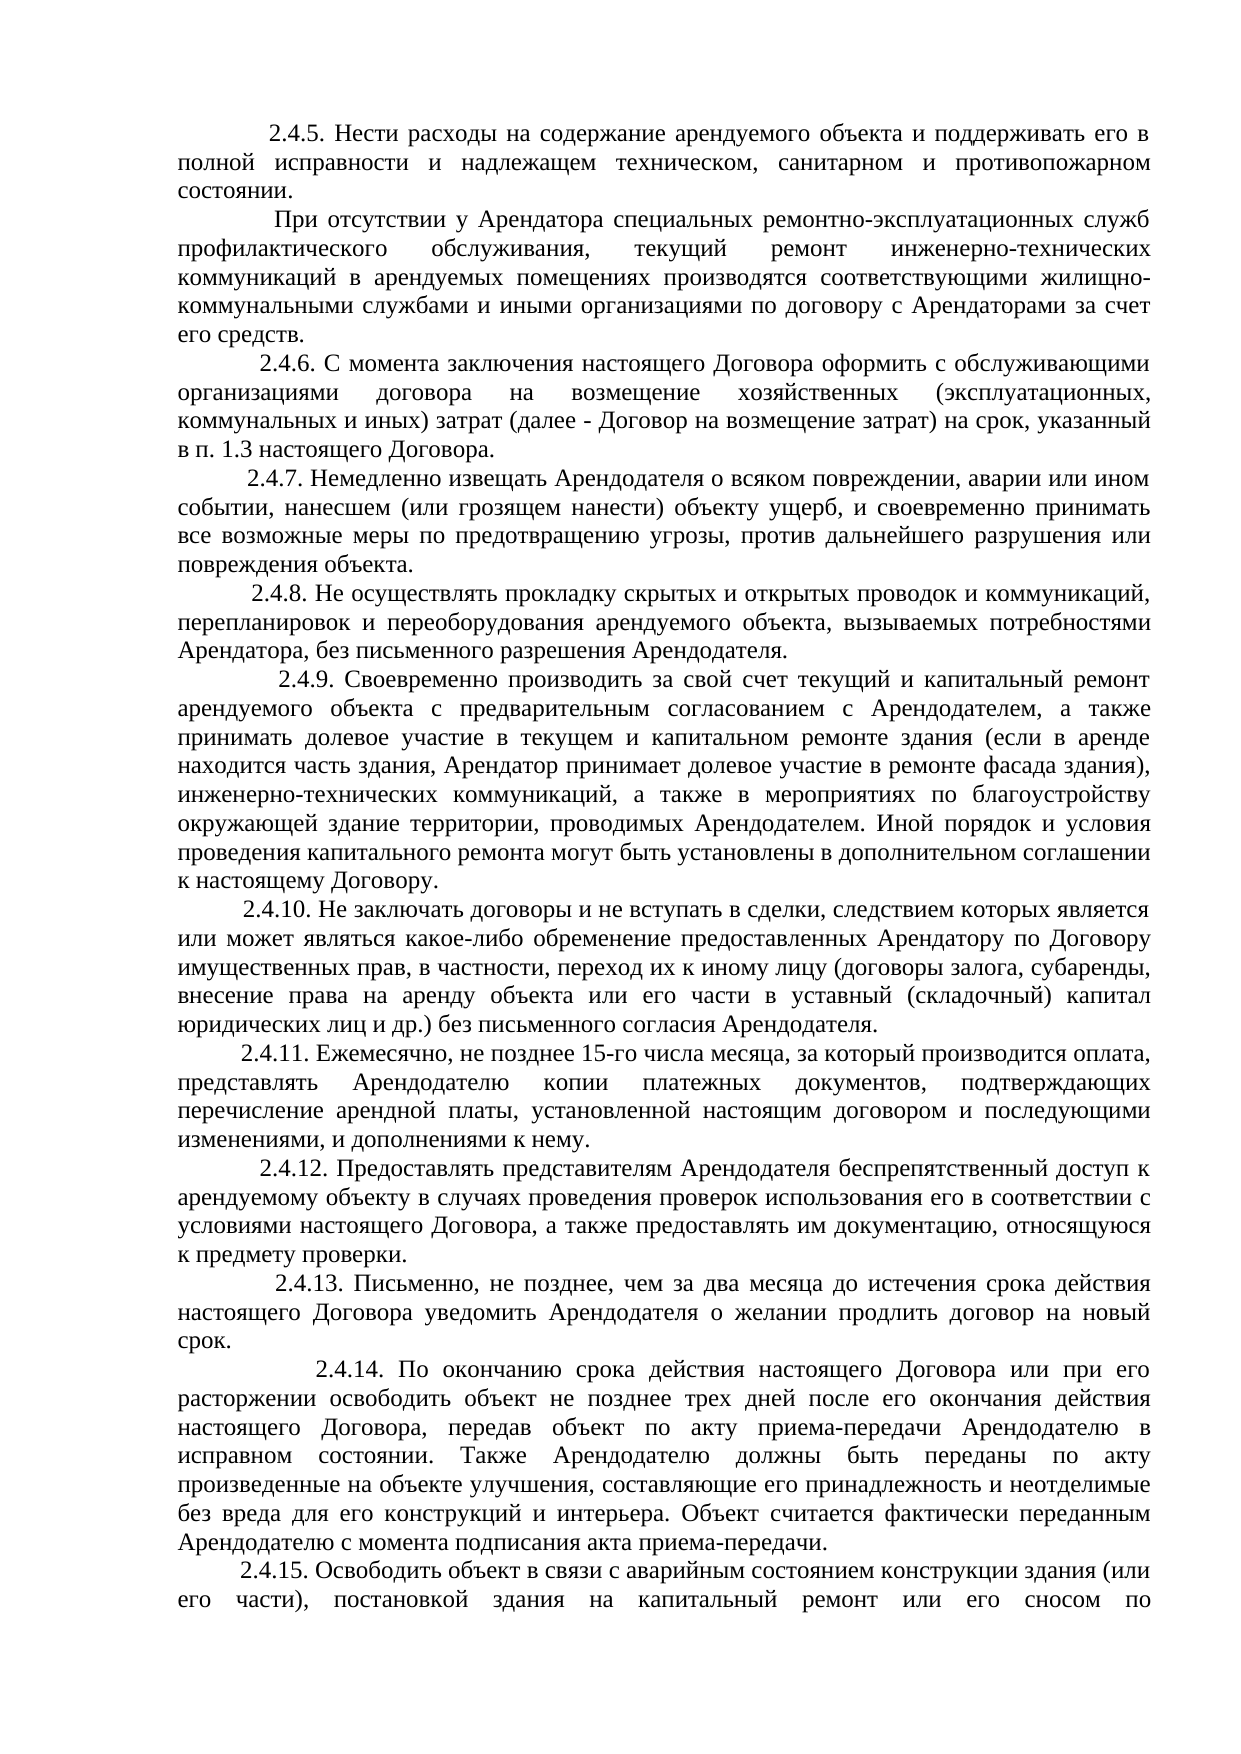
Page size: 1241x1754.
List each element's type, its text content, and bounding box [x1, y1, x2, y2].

text 2.4.9. Своевременно производить за свой счет текущий и капитальный ремонт арендуемого объекта с предварительным согласованием с Арендодателем, а также принимать долевое участие в текущем и капитальном ремонте здания (если в аренде находится часть здания, Арендатор принимает долевое участие в ремонте фасада здания), инженерно-технических коммуникаций, а также в мероприятиях по благоустройству окружающей здание территории, проводимых Арендодателем. Иной порядок и условия проведения капитального ремонта могут быть установлены в дополнительном соглашении к настоящему Договору. [177, 664, 1152, 894]
text 2.4.7. Немедленно извещать Арендодателя о всяком повреждении, аварии или ином событии, нанесшем (или грозящем нанести) объекту ущерб, и своевременно принимать все возможные меры по предотвращению угрозы, против дальнейшего разрушения или повреждения объекта. [177, 463, 1152, 578]
text 2.4.14. По окончанию срока действия настоящего Договора или при его расторжении освободить объект не позднее трех дней после его окончания действия настоящего Договора, передав объект по акту приема-передачи Арендодателю в исправном состоянии. Также Арендодателю должны быть переданы по акту произведенные на объекте улучшения, составляющие его принадлежность и неотделимые без вреда для его конструкций и интерьера. Объект считается фактически переданным Арендодателю с момента подписания акта приема-передачи. [177, 1354, 1152, 1556]
text 2.4.10. Не заключать договоры и не вступать в сделки, следствием которых является или может являться какое-либо обременение предоставленных Арендатору по Договору имущественных прав, в частности, переход их к иному лицу (договоры залога, субаренды, внесение права на аренду объекта или его части в уставный (складочный) капитал юридических лиц и др.) без письменного согласия Арендодателя. [177, 894, 1152, 1038]
text 2.4.5. Нести расходы на содержание арендуемого объекта и поддерживать его в полной исправности и надлежащем техническом, санитарном и противопожарном состоянии. [177, 118, 1152, 204]
text 2.4.13. Письменно, не позднее, чем за два месяца до истечения срока действия настоящего Договора уведомить Арендодателя о желании продлить договор на новый срок. [177, 1268, 1152, 1354]
text 2.4.12. Предоставлять представителям Арендодателя беспрепятственный доступ к арендуемому объекту в случаях проведения проверок использования его в соответствии с условиями настоящего Договора, а также предоставлять им документацию, относящуюся к предмету проверки. [177, 1153, 1152, 1268]
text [177, 1556, 1152, 1613]
text 2.4.8. Не осуществлять прокладку скрытых и открытых проводок и коммуникаций, перепланировок и переоборудования арендуемого объекта, вызываемых потребностями Арендатора, без письменного разрешения Арендодателя. [177, 578, 1152, 664]
text При отсутствии у Арендатора специальных ремонтно-эксплуатационных служб профилактического обслуживания, текущий ремонт инженерно-технических коммуникаций в арендуемых помещениях производятся соответствующими жилищно-коммунальными службами и иными организациями по договору с Арендаторами за счет его средств. [177, 204, 1152, 348]
text 2.4.11. Ежемесячно, не позднее 15-го числа месяца, за который производится оплата, представлять Арендодателю копии платежных документов, подтверждающих перечисление арендной платы, установленной настоящим договором и последующими изменениями, и дополнениями к нему. [177, 1038, 1152, 1153]
text 2.4.6. С момента заключения настоящего Договора оформить с обслуживающими организациями договора на возмещение хозяйственных (эксплуатационных, коммунальных и иных) затрат (далее - Договор на возмещение затрат) на срок, указанный в п. 1.3 настоящего Договора. [177, 348, 1152, 463]
